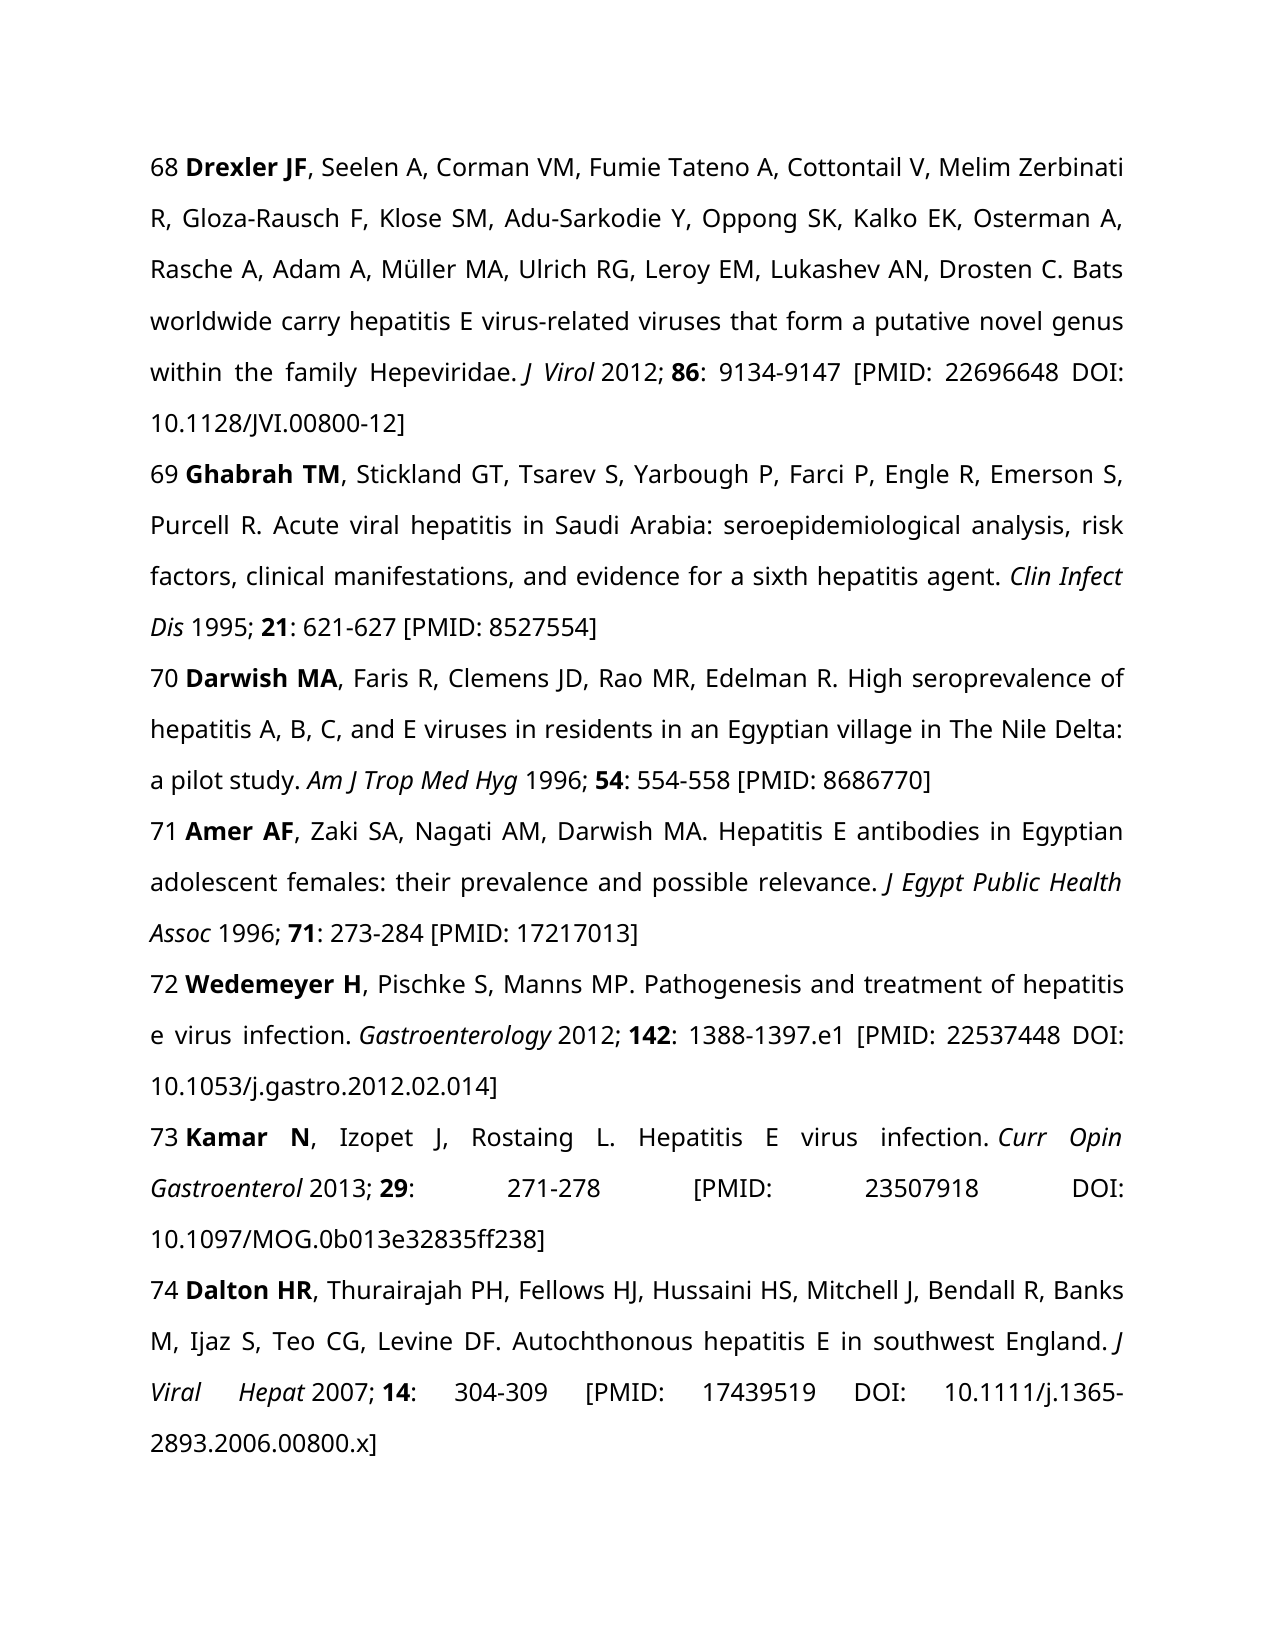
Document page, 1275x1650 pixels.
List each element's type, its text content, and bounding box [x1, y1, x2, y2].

text 72 Wedemeyer H, Pischke S, Manns MP. Pathogenesis and treatment of hepatitis e virus infection. Gastroenterology 2012; 142: 1388-1397.e1 [PMID: 22537448 DOI: 10.1053/j.gastro.2012.02.014] [150, 967, 1125, 1103]
text 70 Darwish MA, Faris R, Clemens JD, Rao MR, Edelman R. High seroprevalence of hepatitis A, B, C, and E viruses in residents in an Egyptian village in The Nile Delta: a pilot study. Am J Trop Med Hyg 1996; 54: 554-558 [PMID: 8686770] [150, 660, 1125, 797]
text 73 Kamar N, Izopet J, Rostaing L. Hepatitis E virus infection. Curr Opin Gastroenterol 2013; 29: 271-278 [PMID: 23507918 DOI: 10.1097/MOG.0b013e32835ff238] [150, 1120, 1125, 1256]
text 68 Drexler JF, Seelen A, Corman VM, Fumie Tateno A, Cottontail V, Melim Zerbinati R, Gloza-Rausch F, Klose SM, Adu-Sarkodie Y, Oppong SK, Kalko EK, Osterman A, Rasche A, Adam A, Müller MA, Ulrich RG, Leroy EM, Lukashev AN, Drosten C. Bats worldwide carry hepatitis E virus-related viruses that form a putative novel genus within the family Hepeviridae. J Virol 2012; 86: 9134-9147 [PMID: 22696648 DOI: 10.1128/JVI.00800-12] [150, 150, 1125, 439]
text 71 Amer AF, Zaki SA, Nagati AM, Darwish MA. Hepatitis E antibodies in Egyptian adolescent females: their prevalence and possible relevance. J Egypt Public Health Assoc 1996; 71: 273-284 [PMID: 17217013] [150, 813, 1125, 950]
text 69 Ghabrah TM, Stickland GT, Tsarev S, Yarbough P, Farci P, Engle R, Emerson S, Purcell R. Acute viral hepatitis in Saudi Arabia: seroepidemiological analysis, risk factors, clinical manifestations, and evidence for a sixth hepatitis agent. Clin Infect Dis 1995; 21: 621-627 [PMID: 8527554] [150, 456, 1125, 643]
text 74 Dalton HR, Thurairajah PH, Fellows HJ, Hussaini HS, Mitchell J, Bendall R, Banks M, Ijaz S, Teo CG, Levine DF. Autochthonous hepatitis E in southwest England. J Viral Hepat 2007; 14: 304-309 [PMID: 17439519 DOI: 10.1111/j.1365-2893.2006.00800.x] [150, 1273, 1125, 1460]
